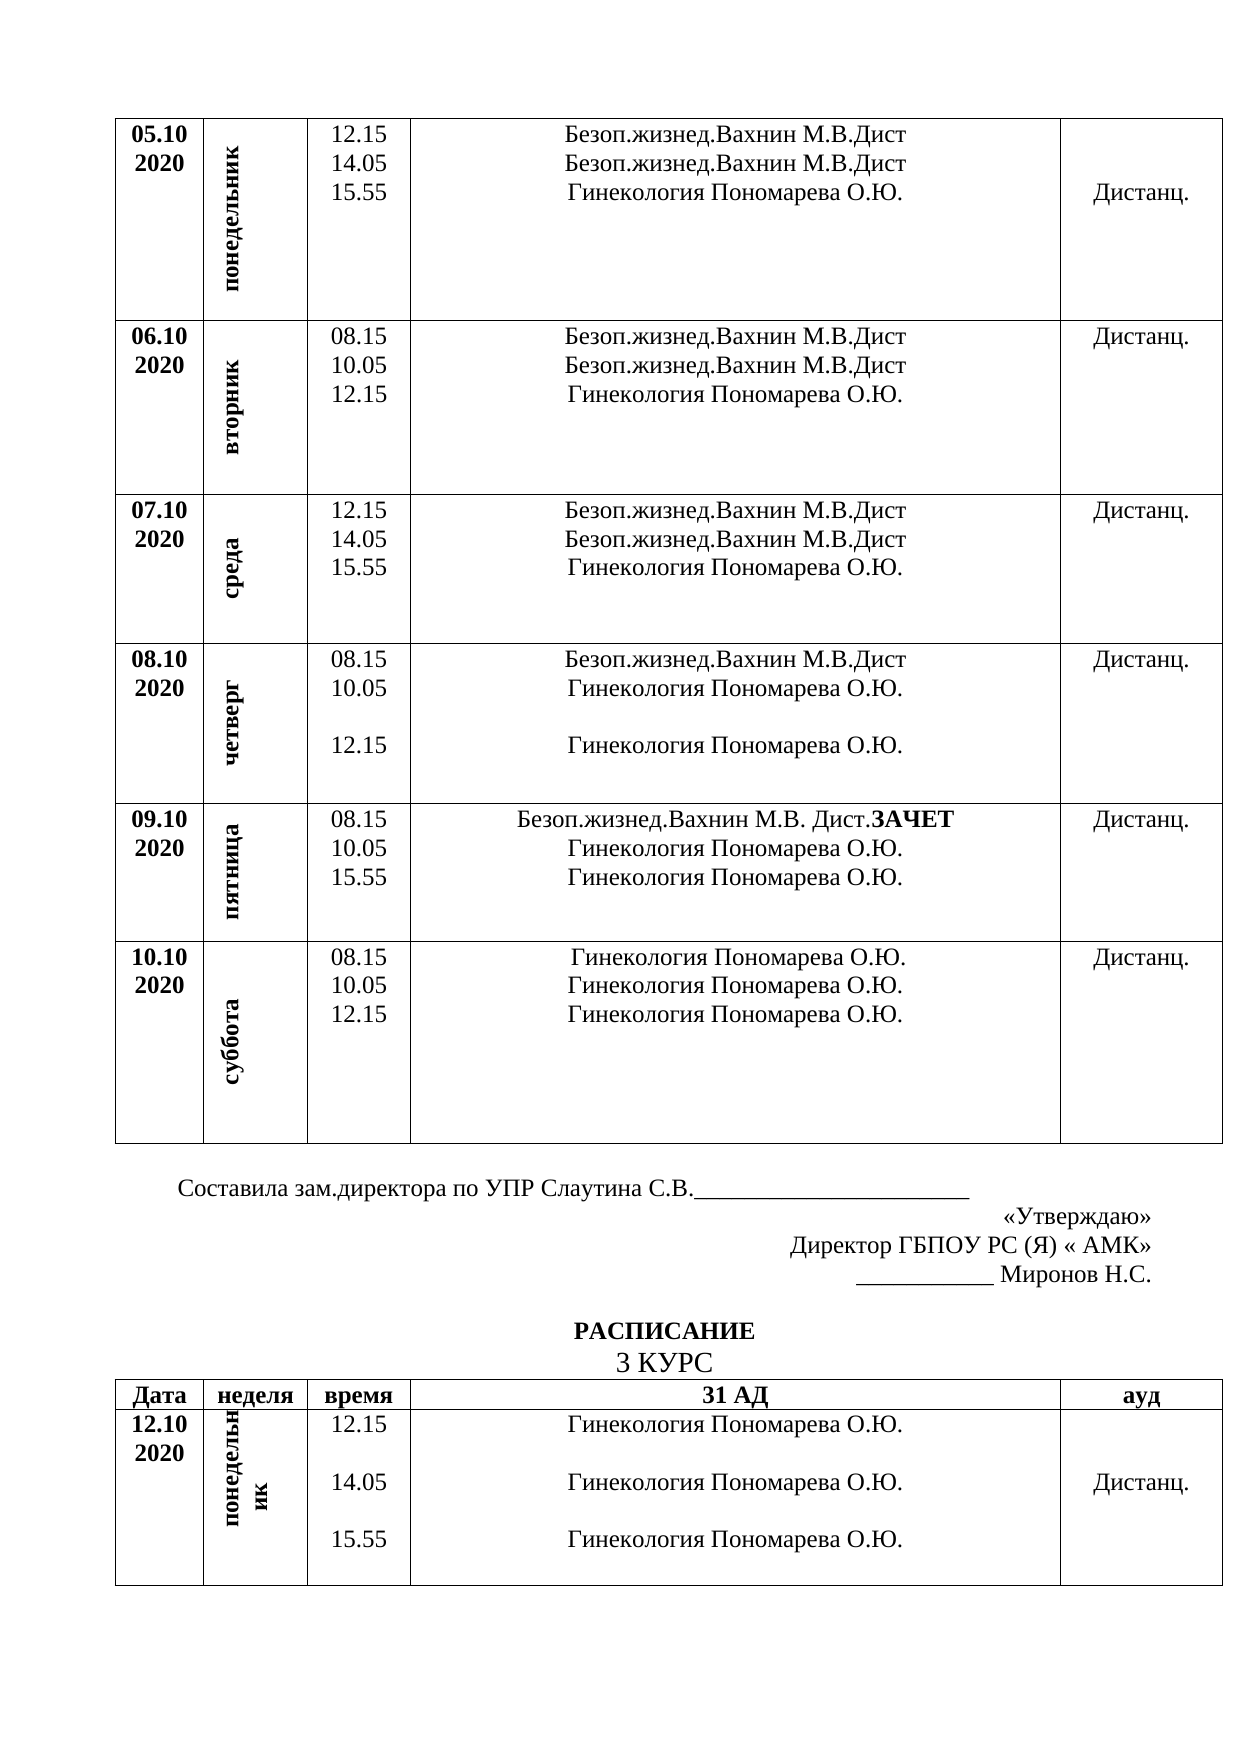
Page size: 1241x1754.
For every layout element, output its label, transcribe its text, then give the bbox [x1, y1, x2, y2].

table_header Дата [116, 1380, 203, 1408]
table_cell среда [204, 495, 307, 643]
table_cell 07.10 2020 [116, 495, 203, 643]
table_cell понедельник [204, 1410, 307, 1585]
table_cell Безоп.жизнед.Вахнин М.В.Дист Гинекология Пономарева О.Ю. Гинекология Пономарева О.Ю. [411, 644, 1060, 803]
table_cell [411, 1410, 1060, 1585]
table_cell 12.10 2020 [116, 1410, 203, 1585]
table_cell Дистанц. [1061, 119, 1222, 320]
table_cell 10.10 2020 [116, 942, 203, 1143]
table_cell Безоп.жизнед.Вахнин М.В.Дист Безоп.жизнед.Вахнин М.В.Дист Гинекология Пономарева О.Ю. [411, 495, 1060, 643]
table_cell Дистанц. [1061, 321, 1222, 494]
table_cell пятница [204, 804, 307, 941]
table_cell Гинекология Пономарева О.Ю. Гинекология Пономарева О.Ю. Гинекология Пономарева О.Ю. [411, 942, 1060, 1143]
table_cell Дистанц. [1061, 644, 1222, 803]
table_cell 09.10 2020 [116, 804, 203, 941]
table_cell 06.10 2020 [116, 321, 203, 494]
table_cell 08.15 10.05 12.15 [308, 321, 410, 494]
table_cell 08.10 2020 [116, 644, 203, 803]
text РАСПИСАНИЕ [177, 1316, 1152, 1345]
text 3 КУРС [177, 1345, 1152, 1379]
table_cell понедельник [204, 119, 307, 320]
table_cell суббота [204, 942, 307, 1143]
table_cell Безоп.жизнед.Вахнин М.В.Дист Безоп.жизнед.Вахнин М.В.Дист Гинекология Пономарева О.Ю. [411, 119, 1060, 320]
table_cell 08.15 10.05 15.55 [308, 804, 410, 941]
table_cell 05.10 2020 [116, 119, 203, 320]
table_cell Дистанц. [1061, 495, 1222, 643]
table_header неделя [204, 1380, 307, 1408]
table_cell 12.15 14.05 15.55 [308, 495, 410, 643]
table_cell Дистанц. [1061, 804, 1222, 941]
text ___________ Миронов Н.С. [177, 1259, 1152, 1288]
table_cell Дистанц. [1061, 1410, 1222, 1585]
table_cell 08.15 10.05 12.15 [308, 942, 410, 1143]
text «Утверждаю» [177, 1201, 1152, 1230]
table_cell вторник [204, 321, 307, 494]
text Директор ГБПОУ РС (Я) « АМК» [177, 1230, 1152, 1259]
table_cell 08.15 10.05 12.15 [308, 644, 410, 803]
table_cell Безоп.жизнед.Вахнин М.В. Дист.ЗАЧЕТ Гинекология Пономарева О.Ю. Гинекология Пономарева О.Ю. [411, 804, 1060, 941]
table_header 31 АД [411, 1380, 1060, 1408]
table_cell Дистанц. [1061, 942, 1222, 1143]
table_cell 12.15 14.05 15.55 [308, 119, 410, 320]
table_header время [308, 1380, 410, 1408]
table_cell 12.15 14.05 15.55 [308, 1410, 410, 1585]
table_header ауд [1061, 1380, 1222, 1408]
text Составила зам.директора по УПР Слаутина С.В.______________________ [177, 1173, 1152, 1201]
table_cell четверг [204, 644, 307, 803]
table_cell Безоп.жизнед.Вахнин М.В.Дист Безоп.жизнед.Вахнин М.В.Дист Гинекология Пономарева О.Ю. [411, 321, 1060, 494]
